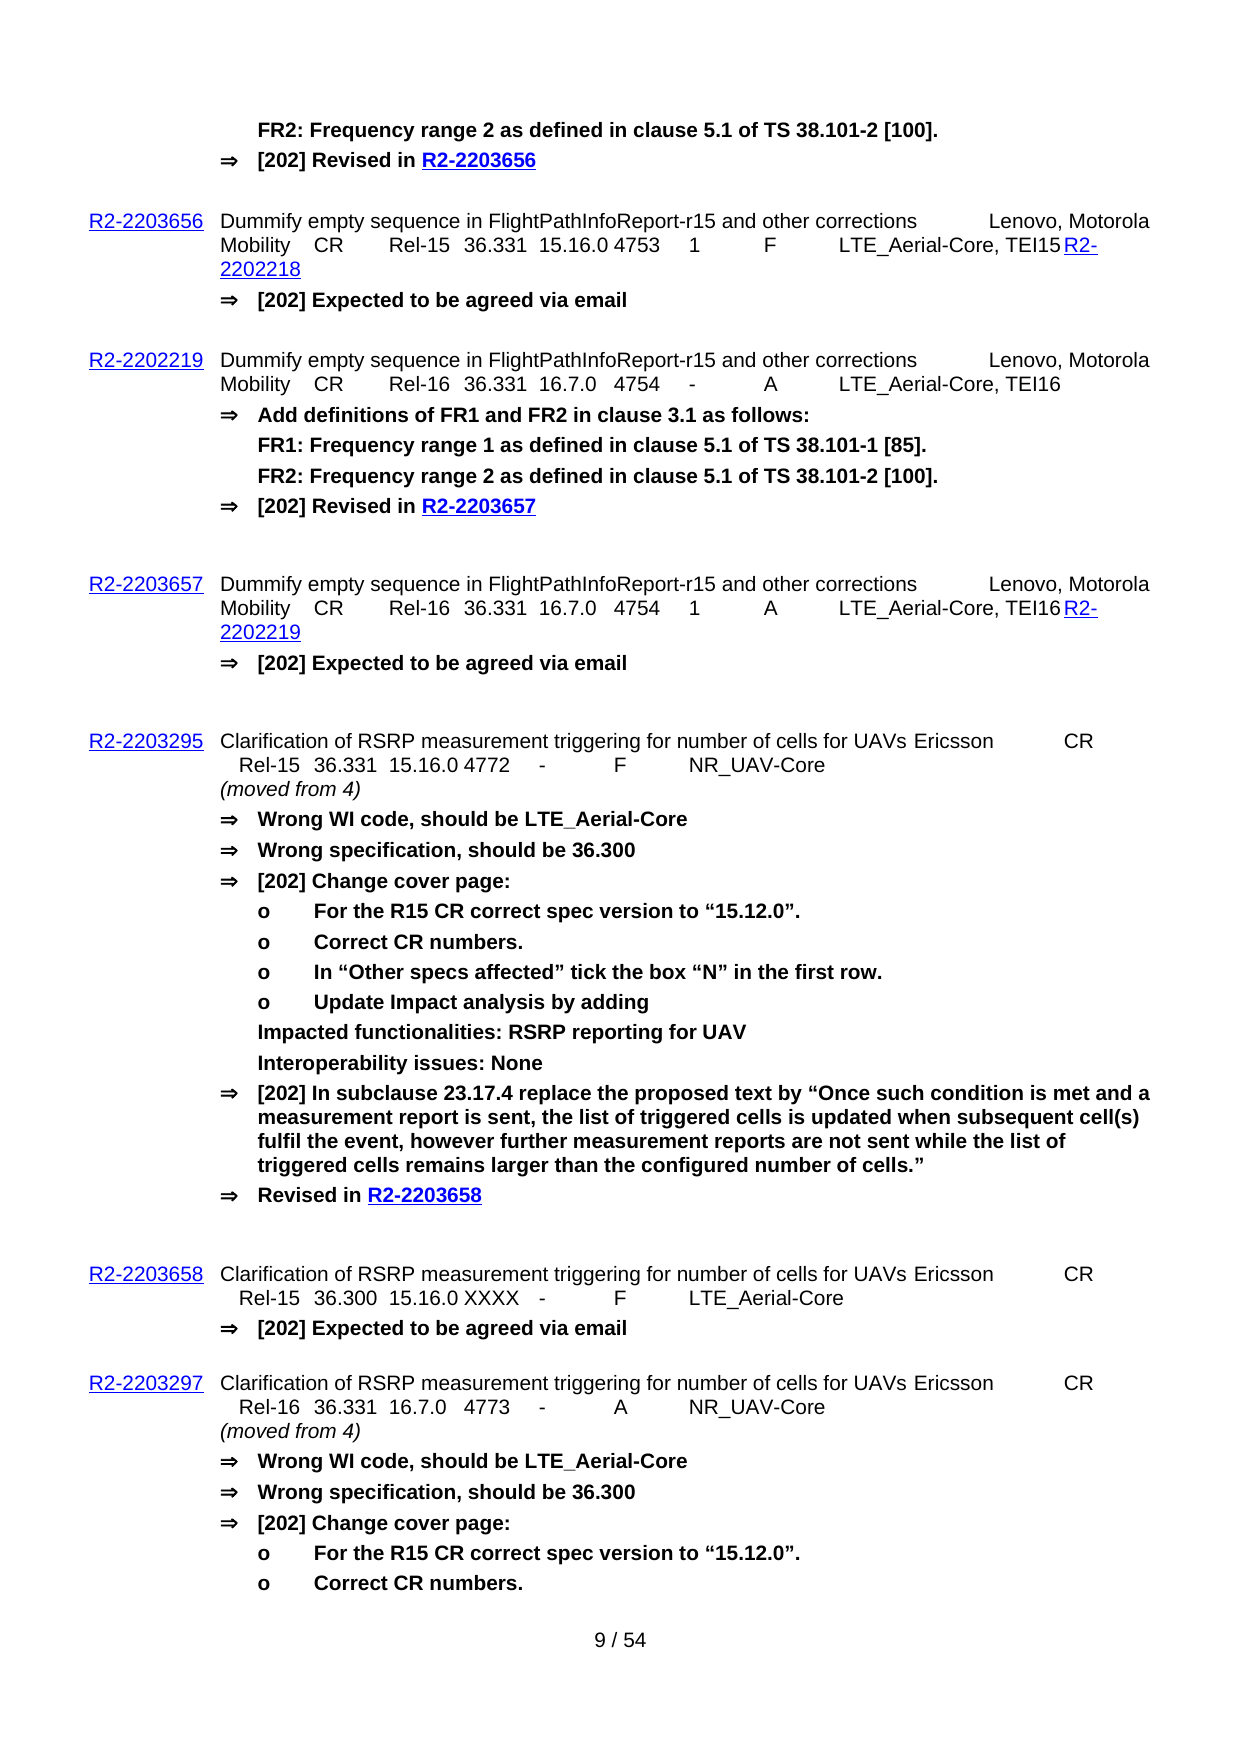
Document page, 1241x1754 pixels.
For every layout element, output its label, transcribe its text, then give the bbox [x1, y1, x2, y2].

list FR2: Frequency range 2 as defined in clause 5.1 of TS 38.101-2 [100]. [257, 463, 1152, 487]
list o Correct CR numbers. [257, 929, 1152, 953]
text [202] Revised in R2-2203657 [220, 494, 1152, 518]
text (moved from 4) [220, 1419, 1152, 1443]
list FR1: Frequency range 1 as defined in clause 5.1 of TS 38.101-1 [85]. [257, 433, 1152, 457]
text Wrong WI code, should be LTE_Aerial-Core [220, 1449, 1152, 1473]
text Revised in R2-2203658 [220, 1183, 1152, 1208]
text [202] Change cover page: [220, 869, 1152, 893]
text Wrong specification, should be 36.300 [220, 1479, 1152, 1504]
text [202] Expected to be agreed via email [220, 650, 1152, 675]
text [202] Expected to be agreed via email [220, 1316, 1152, 1341]
list Interoperability issues: None [257, 1050, 1152, 1074]
list o For the R15 CR correct spec version to “15.12.0”. [257, 1541, 1152, 1565]
text [202] Expected to be agreed via email [220, 287, 1152, 312]
title R2-2202219 Dummify empty sequence in FlightPathInfoReport-r15 and other corrections Lenovo, Motorola Mobility CR Rel-16 36.331 16.7.0 4754 - A LTE_Aerial-Core, TEI16 [89, 348, 1152, 396]
list o Correct CR numbers. [257, 1571, 1152, 1595]
title R2-2203295 Clarification of RSRP measurement triggering for number of cells for UAVs Ericsson CR Rel-15 36.331 15.16.0 4772 - F NR_UAV-Core [89, 729, 1152, 777]
list o For the R15 CR correct spec version to “15.12.0”. [257, 899, 1152, 923]
text [202] In subclause 23.17.4 replace the proposed text by “Once such condition is met and a measurement report is sent, the list of triggered cells is updated when subsequent cell(s) fulfil the event, however further measurement reports are not sent while the list of triggered cells remains larger than the configured number of cells.” [220, 1081, 1152, 1177]
text Add definitions of FR1 and FR2 in clause 3.1 as follows: [220, 402, 1152, 427]
title R2-2203297 Clarification of RSRP measurement triggering for number of cells for UAVs Ericsson CR Rel-16 36.331 16.7.0 4773 - A NR_UAV-Core [89, 1371, 1152, 1419]
text (moved from 4) [220, 777, 1152, 801]
list o In “Other specs affected” tick the box “N” in the first row. [257, 960, 1152, 984]
list Impacted functionalities: RSRP reporting for UAV [257, 1020, 1152, 1044]
text Wrong WI code, should be LTE_Aerial-Core [220, 807, 1152, 832]
list FR2: Frequency range 2 as defined in clause 5.1 of TS 38.101-2 [100]. [257, 118, 1152, 142]
title R2-2203658 Clarification of RSRP measurement triggering for number of cells for UAVs Ericsson CR Rel-15 36.300 15.16.0 XXXX - F LTE_Aerial-Core [89, 1262, 1152, 1310]
text [202] Change cover page: [220, 1510, 1152, 1535]
list o Update Impact analysis by adding [257, 990, 1152, 1014]
title R2-2203657 Dummify empty sequence in FlightPathInfoReport-r15 and other corrections Lenovo, Motorola Mobility CR Rel-16 36.331 16.7.0 4754 1 A LTE_Aerial-Core, TEI16 R2-2202219 [89, 572, 1152, 644]
text [202] Revised in R2-2203656 [220, 148, 1152, 173]
title R2-2203656 Dummify empty sequence in FlightPathInfoReport-r15 and other corrections Lenovo, Motorola Mobility CR Rel-15 36.331 15.16.0 4753 1 F LTE_Aerial-Core, TEI15 R2-2202218 [89, 209, 1152, 281]
text Wrong specification, should be 36.300 [220, 838, 1152, 862]
